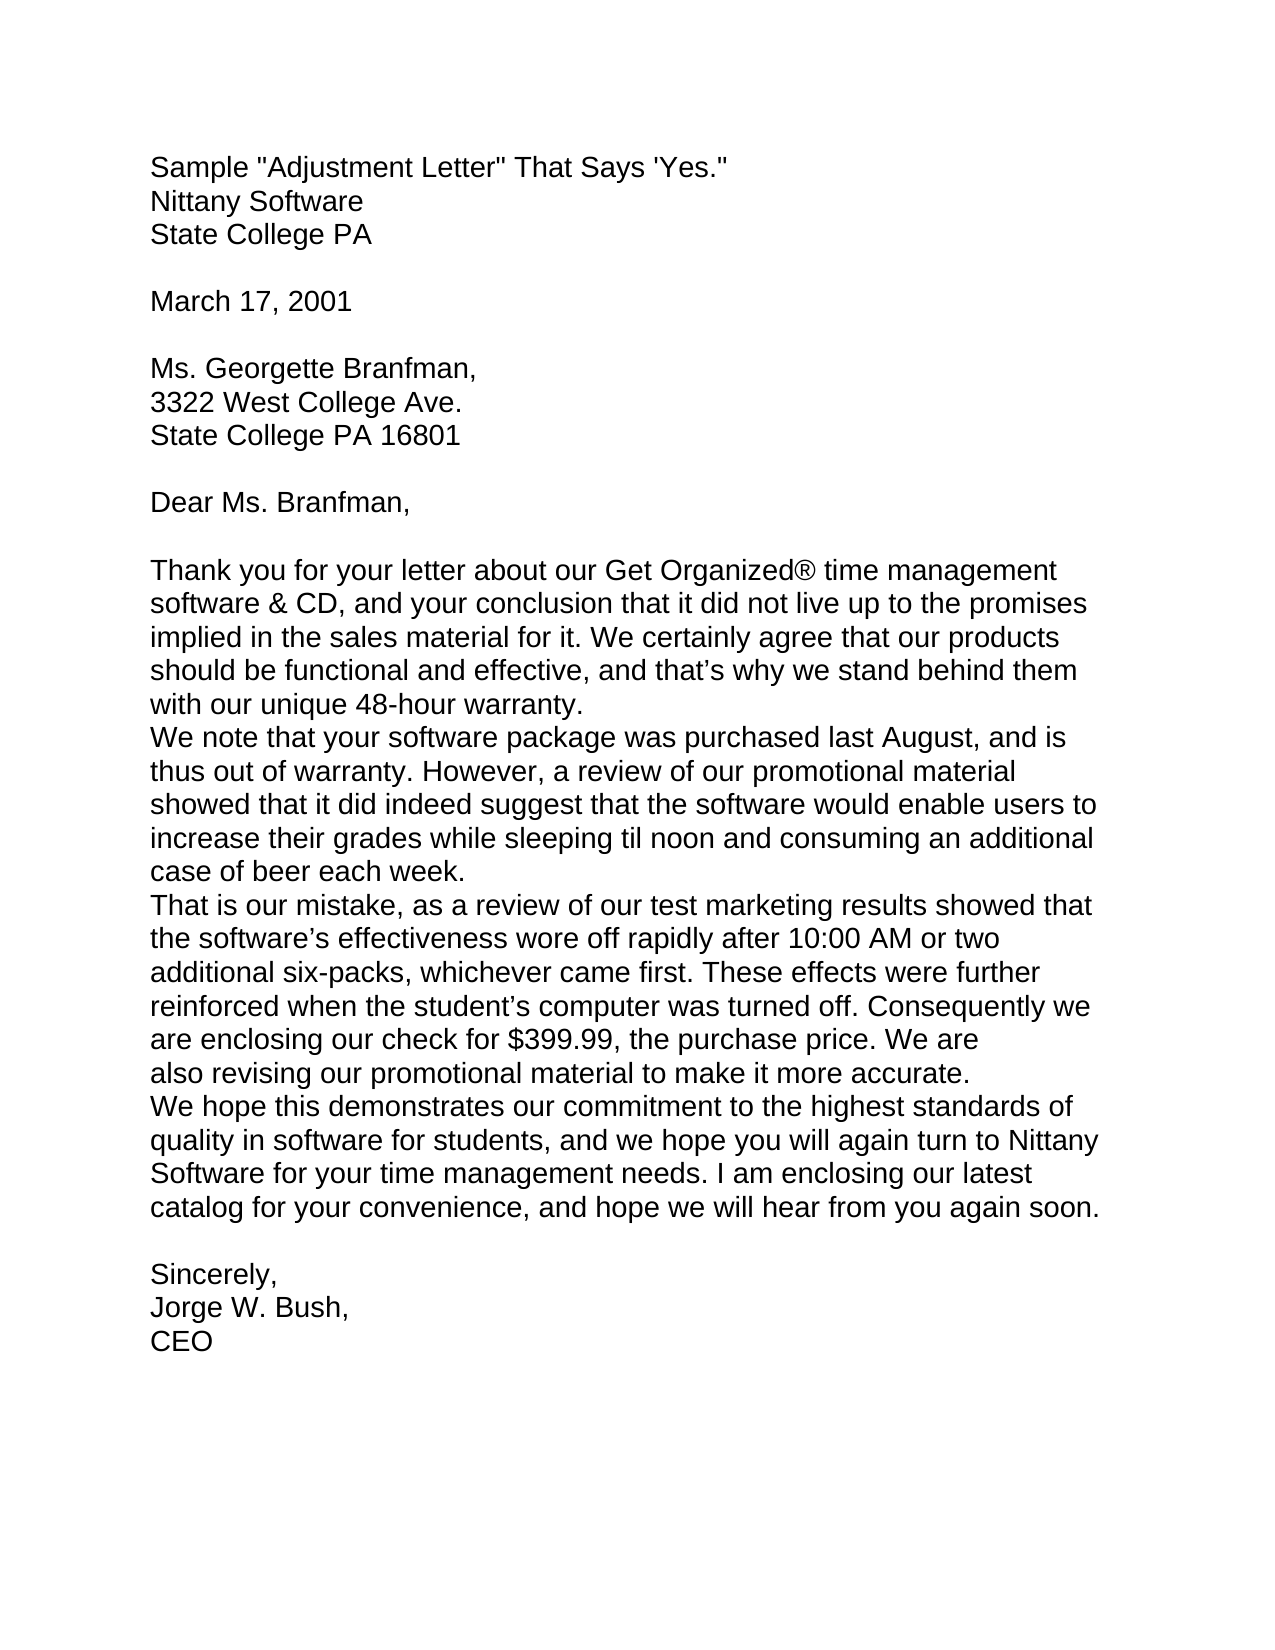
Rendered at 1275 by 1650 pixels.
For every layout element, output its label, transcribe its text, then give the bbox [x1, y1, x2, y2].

text State College PA 16801 [150, 418, 1125, 452]
text Sincerely, [150, 1257, 1125, 1290]
text Nittany Software [150, 183, 1125, 217]
text Dear Ms. Branfman, [150, 485, 1125, 519]
text 3322 West College Ave. [150, 385, 1125, 418]
text Jorge W. Bush, [150, 1290, 1125, 1324]
text Sample "Adjustment Letter" That Says 'Yes." [150, 150, 1125, 183]
text That is our mistake, as a review of our test marketing results showed that the software’s effectiveness wore off rapidly after 10:00 AM or two additional six-packs, whichever came first. These effects were further reinforced when the student’s computer was turned off. Consequently we are enclosing our check for $399.99, the purchase price. We are [150, 888, 1125, 1056]
text We note that your software package was purchased last August, and is thus out of warranty. However, a review of our promotional material showed that it did indeed suggest that the software would enable users to increase their grades while sleeping til noon and consuming an additional case of beer each week. [150, 720, 1125, 888]
text Thank you for your letter about our Get Organized® time management software & CD, and your conclusion that it did not live up to the promises implied in the sales material for it. We certainly agree that our products should be functional and effective, and that’s why we stand behind them with our unique 48-hour warranty. [150, 552, 1125, 720]
text State College PA [150, 217, 1125, 251]
text also revising our promotional material to make it more accurate. [150, 1056, 1125, 1089]
text We hope this demonstrates our commitment to the highest standards of quality in software for students, and we hope you will again turn to Nittany Software for your time management needs. I am enclosing our latest catalog for your convenience, and hope we will hear from you again soon. [150, 1089, 1125, 1223]
text Ms. Georgette Branfman, [150, 351, 1125, 385]
text CEO [150, 1324, 1125, 1357]
text March 17, 2001 [150, 284, 1125, 318]
